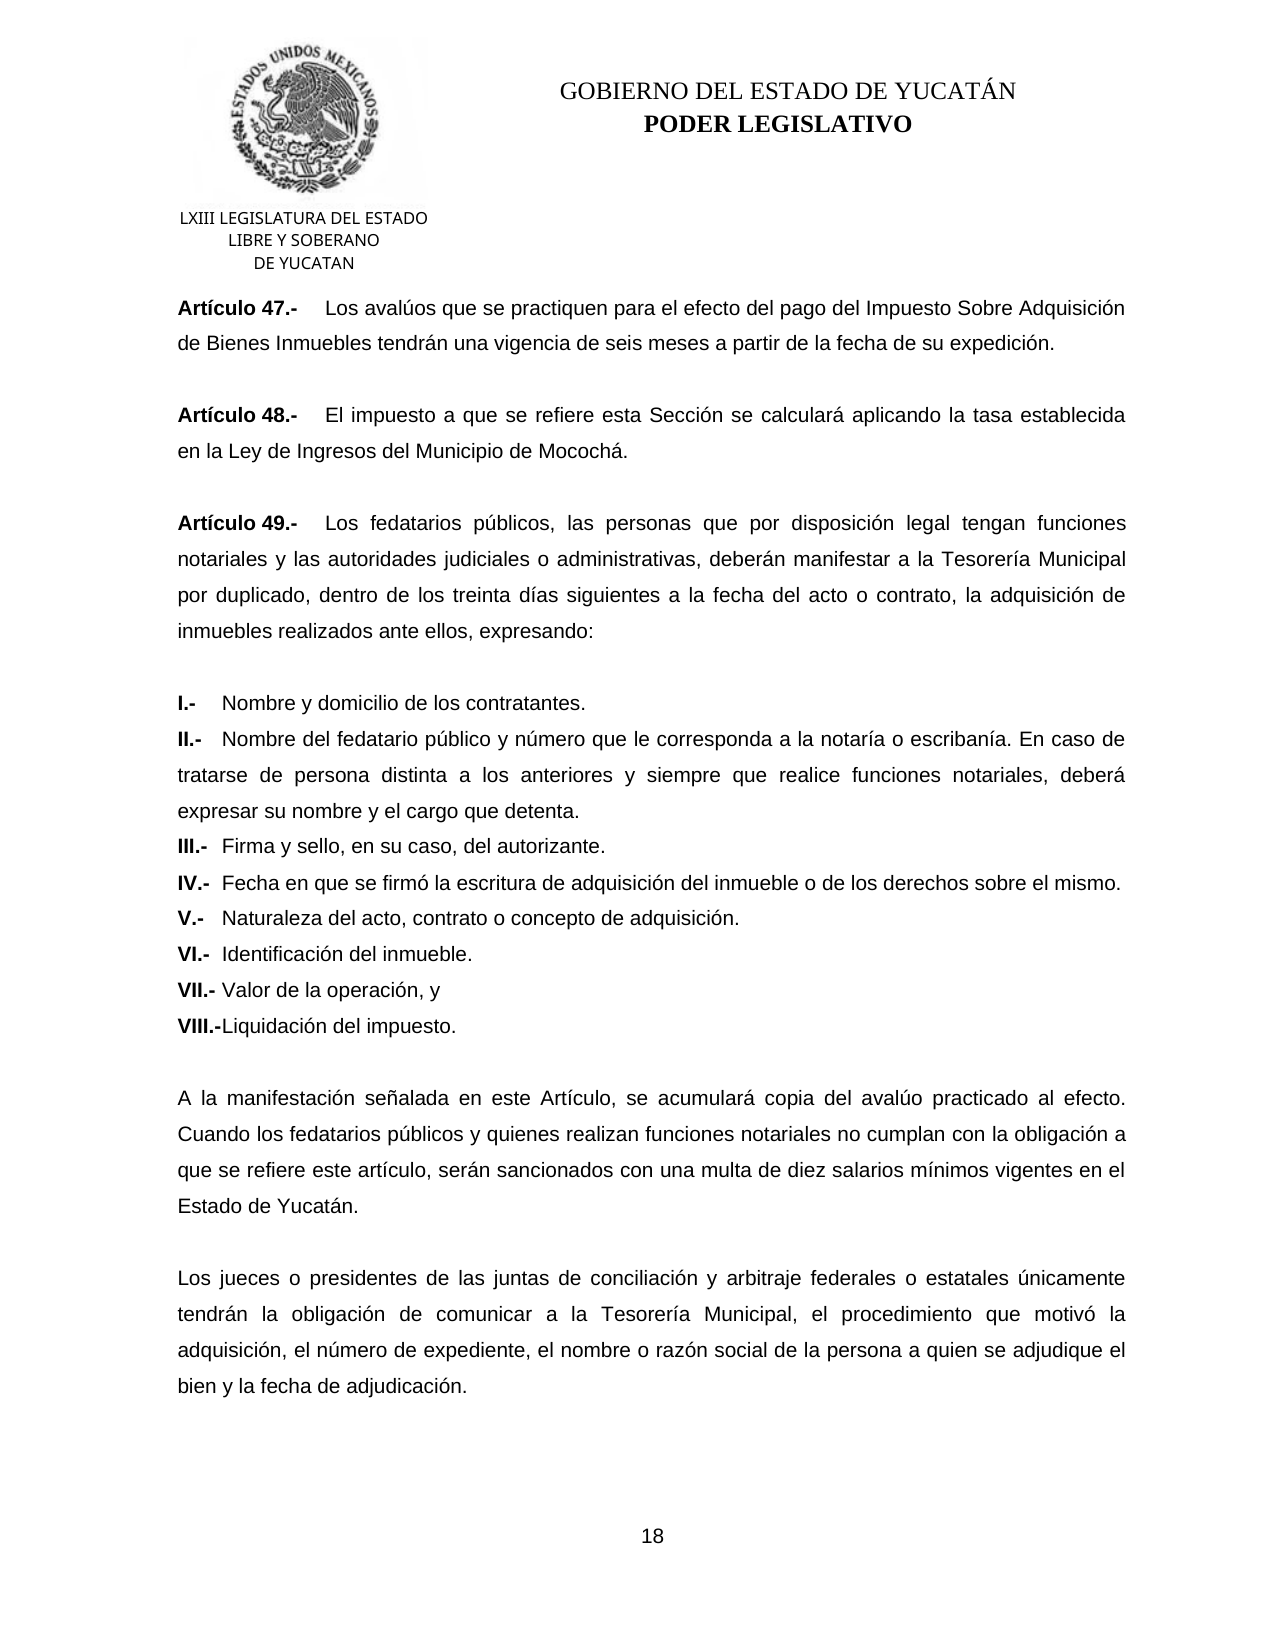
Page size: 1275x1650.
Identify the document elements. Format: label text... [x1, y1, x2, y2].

list Firma y sello, en su caso, del autorizante. [177, 834, 1127, 858]
list Los avalúos que se practiquen para el efecto del pago del Impuesto Sobre Adquisición de Bienes Inmuebles tendrán una vigencia de seis meses a partir de la fecha de su expedición. [177, 295, 1127, 355]
list El impuesto a que se refiere esta Sección se calculará aplicando la tasa establecida en la Ley de Ingresos del Municipio de Mocochá. [177, 403, 1127, 463]
text A la manifestación señalada en este Artículo, se acumulará copia del avalúo practicado al efecto. Cuando los fedatarios públicos y quienes realizan funciones notariales no cumplan con la obligación a que se refiere este artículo, serán sancionados con una multa de diez salarios mínimos vigentes en el Estado de Yucatán. [177, 1086, 1127, 1218]
list Valor de la operación, y [177, 978, 1127, 1002]
list Liquidación del impuesto. [177, 1014, 1127, 1038]
list Los fedatarios públicos, las personas que por disposición legal tengan funciones notariales y las autoridades judiciales o administrativas, deberán manifestar a la Tesorería Municipal por duplicado, dentro de los treinta días siguientes a la fecha del acto o contrato, la adquisición de inmuebles realizados ante ellos, expresando: [177, 511, 1127, 643]
list Identificación del inmueble. [177, 942, 1127, 966]
picture [184, 37, 429, 209]
list Naturaleza del acto, contrato o concepto de adquisición. [177, 906, 1127, 930]
text Los jueces o presidentes de las juntas de conciliación y arbitraje federales o estatales únicamente tendrán la obligación de comunicar a la Tesorería Municipal, el procedimiento que motivó la adquisición, el número de expediente, el nombre o razón social de la persona a quien se adjudique el bien y la fecha de adjudicación. [177, 1266, 1127, 1397]
list Nombre y domicilio de los contratantes. [177, 691, 1127, 714]
list Nombre del fedatario público y número que le corresponda a la notaría o escribanía. En caso de tratarse de persona distinta a los anteriores y siempre que realice funciones notariales, deberá expresar su nombre y el cargo que detenta. [177, 727, 1127, 822]
list Fecha en que se firmó la escritura de adquisición del inmueble o de los derechos sobre el mismo. [177, 870, 1127, 894]
